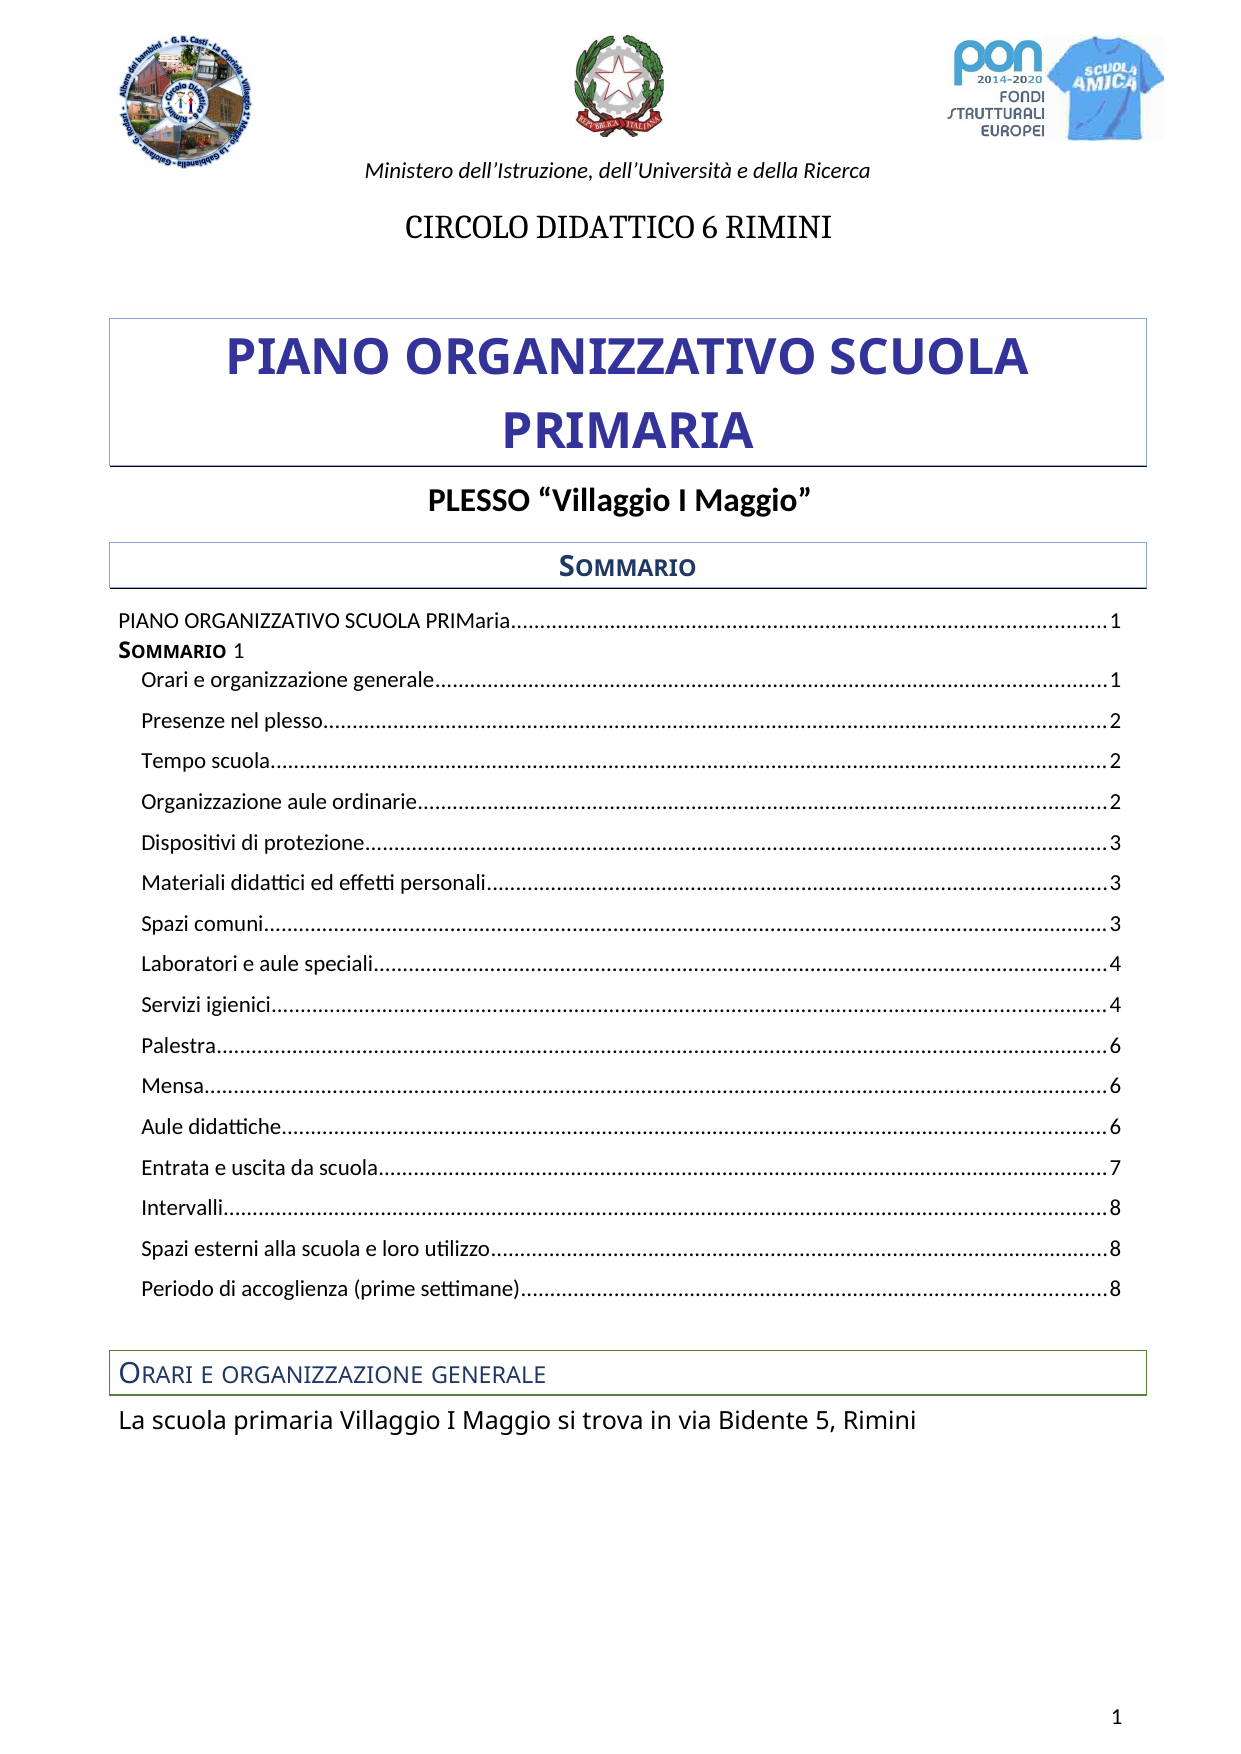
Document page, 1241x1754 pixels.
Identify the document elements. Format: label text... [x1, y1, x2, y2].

text PLESSO “Villaggio I Maggio” [118, 478, 1122, 519]
picture [945, 35, 1164, 141]
picture [115, 35, 256, 169]
subtitle PIANO ORGANIZZATIVO SCUOLA PRIMaria [110, 319, 1146, 465]
text La scuola primaria Villaggio I Maggio si trova in via Bidente 5, Rimini [118, 1403, 1137, 1437]
picture [574, 35, 664, 137]
subtitle Orari e organizzazione generale [110, 1351, 1146, 1394]
